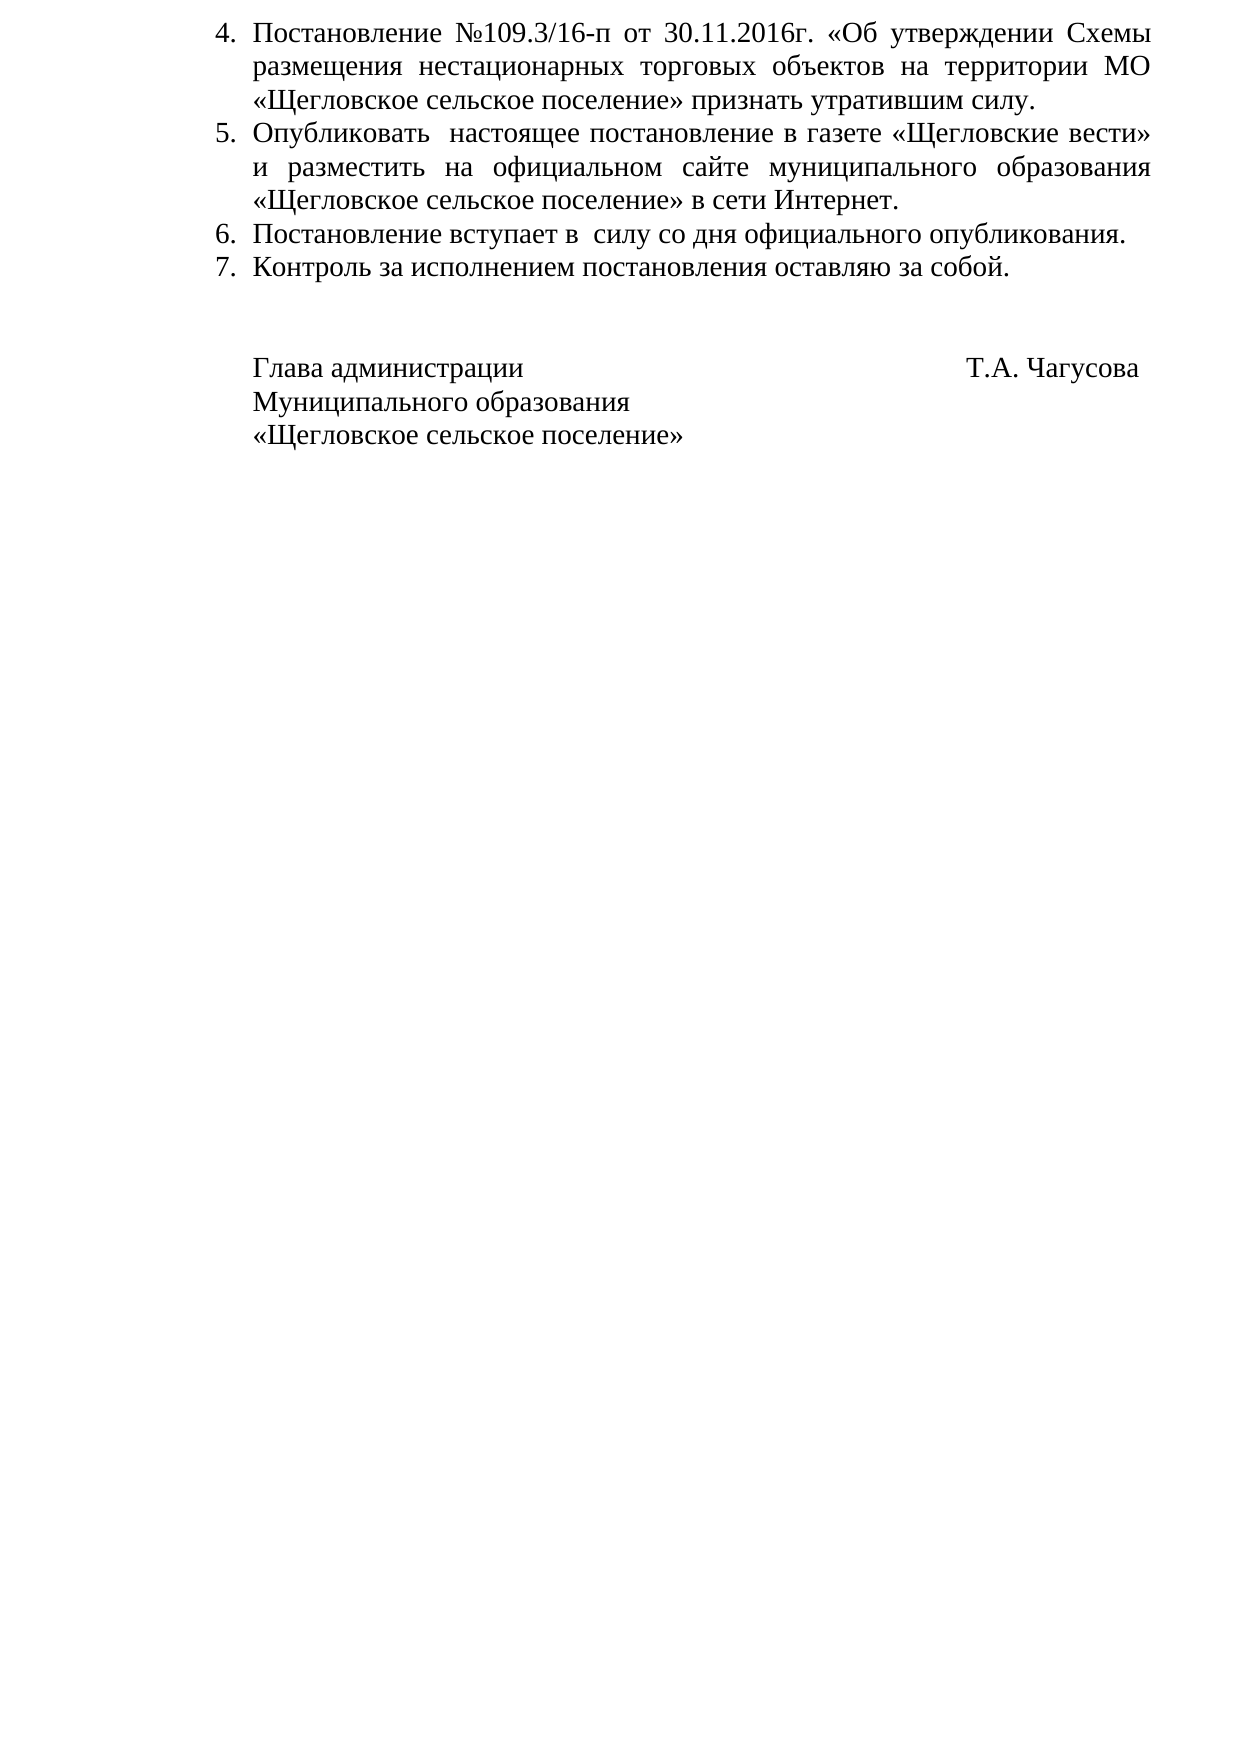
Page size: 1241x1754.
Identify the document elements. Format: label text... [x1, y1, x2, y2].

list Глава администрации Т.А. Чагусова [252, 350, 1152, 384]
list Опубликовать настоящее постановление в газете «Щегловские вести» и разместить на официальном сайте муниципального образования «Щегловское сельское поселение» в сети Интернет. [215, 115, 1152, 216]
list Муниципального образования [252, 384, 1152, 417]
list Постановление вступает в силу со дня официального опубликования. [215, 216, 1152, 249]
list «Щегловское сельское поселение» [252, 417, 1152, 451]
list Постановление №109.3/16-п от 30.11.2016г. «Об утверждении Схемы размещения нестационарных торговых объектов на территории МО «Щегловское сельское поселение» признать утратившим силу. [215, 15, 1152, 115]
list Контроль за исполнением постановления оставляю за собой. [215, 249, 1152, 283]
